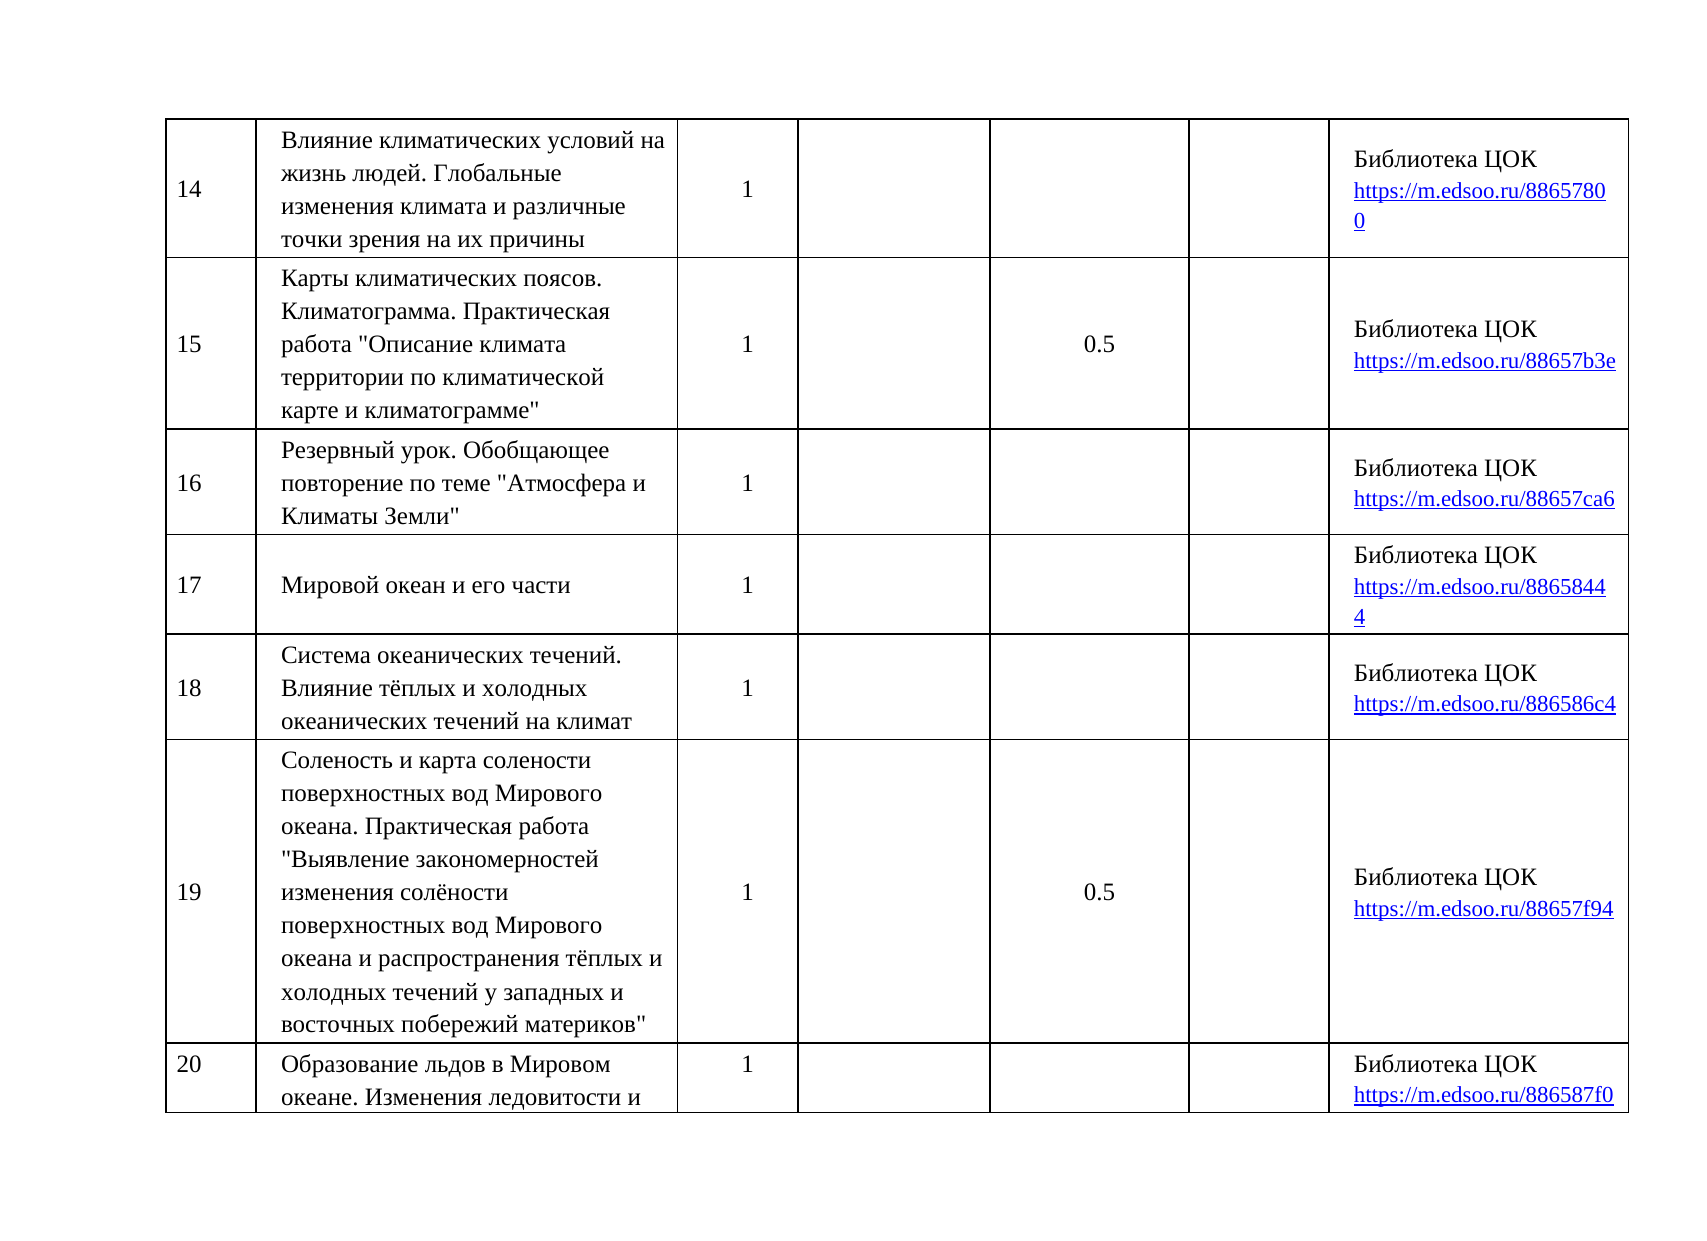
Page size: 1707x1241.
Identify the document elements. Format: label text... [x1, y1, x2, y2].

table_cell 1 [678, 1044, 797, 1112]
table_cell 16 [167, 430, 255, 533]
table_cell 1 [678, 740, 797, 1042]
table_cell Соленость и карта солености поверхностных вод Мирового океана. Практическая работа "Выявление закономерностей изменения солёности поверхностных вод Мирового океана и распространения тёплых и холодных течений у западных и восточных побережий материков" [257, 740, 677, 1042]
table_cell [1330, 1044, 1628, 1112]
table_cell [799, 430, 989, 533]
table_cell Библиотека ЦОК https://m.edsoo.ru/88657ca6 [1330, 430, 1628, 533]
table_cell [1190, 430, 1328, 533]
table_cell [799, 258, 989, 428]
table_cell 1 [678, 120, 797, 257]
table_cell Библиотека ЦОК https://m.edsoo.ru/886586c4 [1330, 635, 1628, 739]
table_cell [991, 535, 1188, 633]
table_cell [1190, 535, 1328, 633]
table_cell Мировой океан и его части [257, 535, 677, 633]
table_cell [799, 1044, 989, 1112]
table_cell [991, 1044, 1188, 1112]
table_cell [1190, 1044, 1328, 1112]
table_cell [1190, 635, 1328, 739]
table_cell 1 [678, 430, 797, 533]
table_cell 1 [678, 535, 797, 633]
table_cell Резервный урок. Обобщающее повторение по теме "Атмосфера и Климаты Земли" [257, 430, 677, 533]
table_cell [991, 120, 1188, 257]
table_cell 1 [678, 635, 797, 739]
table_cell 14 [167, 120, 255, 257]
table_cell [1190, 258, 1328, 428]
table_cell Карты климатических поясов. Климатограмма. Практическая работа "Описание климата территории по климатической карте и климатограмме" [257, 258, 677, 428]
table_cell [799, 120, 989, 257]
table_cell [991, 635, 1188, 739]
table_cell 18 [167, 635, 255, 739]
table_cell Влияние климатических условий на жизнь людей. Глобальные изменения климата и различные точки зрения на их причины [257, 120, 677, 257]
table_cell Система океанических течений. Влияние тёплых и холодных океанических течений на климат [257, 635, 677, 739]
table_cell Библиотека ЦОК https://m.edsoo.ru/88658444 [1330, 535, 1628, 633]
table_cell 15 [167, 258, 255, 428]
table_cell 17 [167, 535, 255, 633]
table_cell 0.5 [991, 258, 1188, 428]
table_cell 20 [167, 1044, 255, 1112]
table_cell Библиотека ЦОК https://m.edsoo.ru/88657f94 [1330, 740, 1628, 1042]
table_cell Библиотека ЦОК https://m.edsoo.ru/88657b3e [1330, 258, 1628, 428]
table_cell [257, 1044, 677, 1112]
table_cell [799, 740, 989, 1042]
table_cell 0.5 [991, 740, 1188, 1042]
table_cell [991, 430, 1188, 533]
table_cell 19 [167, 740, 255, 1042]
table_cell [799, 635, 989, 739]
table_cell [799, 535, 989, 633]
table_cell [1190, 120, 1328, 257]
table_cell Библиотека ЦОК https://m.edsoo.ru/88657800 [1330, 120, 1628, 257]
table_cell [1190, 740, 1328, 1042]
table_cell 1 [678, 258, 797, 428]
